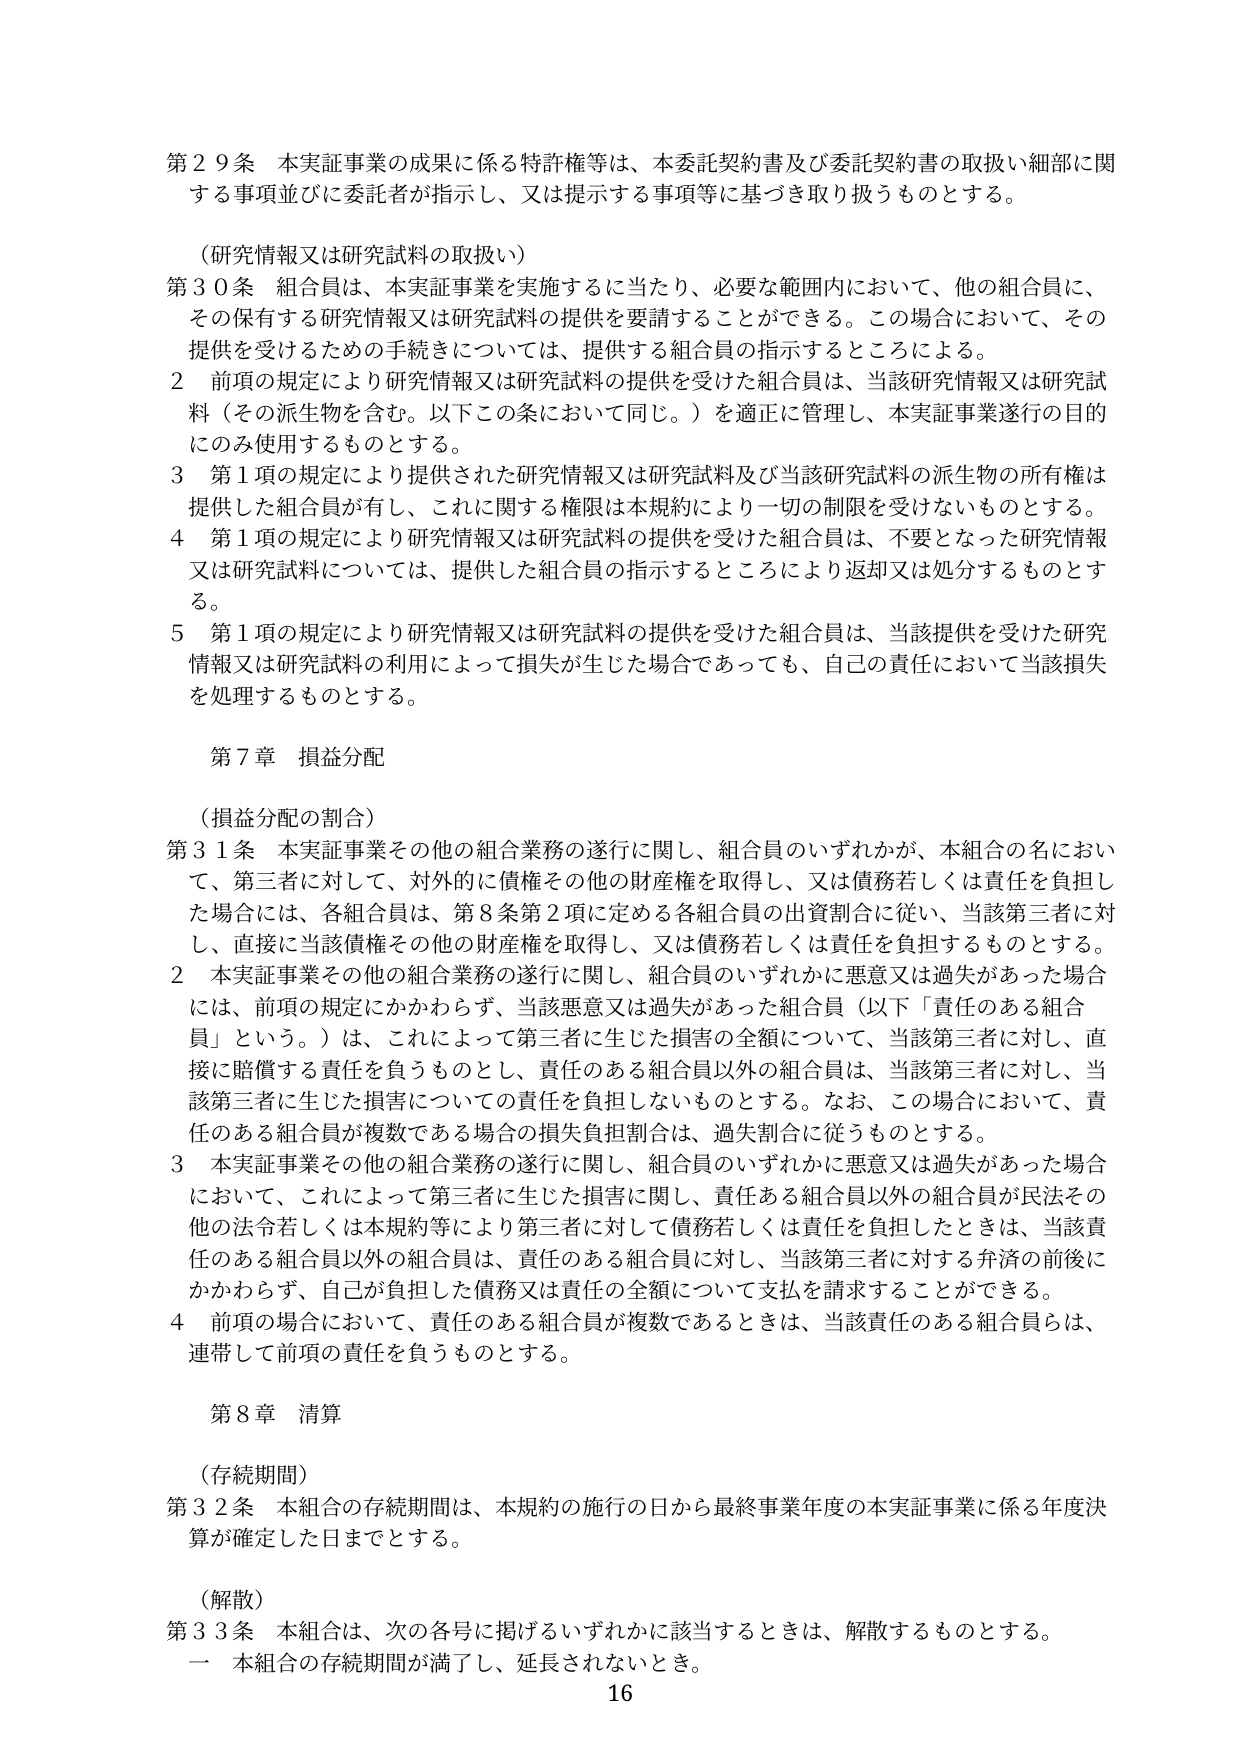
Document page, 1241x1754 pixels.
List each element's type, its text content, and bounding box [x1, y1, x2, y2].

text ５ 第１項の規定により研究情報又は研究試料の提供を受けた組合員は、当該提供を受けた研究情報又は研究試料の利用によって損失が生じた場合であっても、自己の責任において当該損失を処理するものとする。 [167, 616, 1128, 710]
text 第８章 清算 [167, 1397, 1128, 1429]
text 第３２条 本組合の存続期間は、本規約の施行の日から最終事業年度の本実証事業に係る年度決算が確定した日までとする。 [167, 1490, 1128, 1553]
text （存続期間） [189, 1459, 1128, 1490]
text ３ 第１項の規定により提供された研究情報又は研究試料及び当該研究試料の派生物の所有権は提供した組合員が有し、これに関する権限は本規約により一切の制限を受けないものとする。 [167, 459, 1128, 522]
text ４ 第１項の規定により研究情報又は研究試料の提供を受けた組合員は、不要となった研究情報又は研究試料については、提供した組合員の指示するところにより返却又は処分するものとする。 [167, 522, 1128, 616]
text ２ 前項の規定により研究情報又は研究試料の提供を受けた組合員は、当該研究情報又は研究試料（その派生物を含む。以下この条において同じ。）を適正に管理し、本実証事業遂行の目的にのみ使用するものとする。 [167, 364, 1128, 459]
text 第３１条 本実証事業その他の組合業務の遂行に関し、組合員のいずれかが、本組合の名において、第三者に対して、対外的に債権その他の財産権を取得し、又は債務若しくは責任を負担した場合には、各組合員は、第８条第２項に定める各組合員の出資割合に従い、当該第三者に対し、直接に当該債権その他の財産権を取得し、又は債務若しくは責任を負担するものとする。 [167, 833, 1128, 959]
text （損益分配の割合） [167, 801, 1128, 833]
text 第２９条 本実証事業の成果に係る特許権等は、本委託契約書及び委託契約書の取扱い細部に関する事項並びに委託者が指示し、又は提示する事項等に基づき取り扱うものとする。 [167, 146, 1128, 209]
text （研究情報又は研究試料の取扱い） [167, 238, 1128, 270]
text 第３０条 組合員は、本実証事業を実施するに当たり、必要な範囲内において、他の組合員に、その保有する研究情報又は研究試料の提供を要請することができる。この場合において、その提供を受けるための手続きについては、提供する組合員の指示するところによる。 [167, 270, 1128, 364]
text 第７章 損益分配 [167, 740, 1128, 772]
text ３ 本実証事業その他の組合業務の遂行に関し、組合員のいずれかに悪意又は過失があった場合において、これによって第三者に生じた損害に関し、責任ある組合員以外の組合員が民法その他の法令若しくは本規約等により第三者に対して債務若しくは責任を負担したときは、当該責任のある組合員以外の組合員は、責任のある組合員に対し、当該第三者に対する弁済の前後にかかわらず、自己が負担した債務又は責任の全額について支払を請求することができる。 [167, 1147, 1128, 1305]
text 第３３条 本組合は、次の各号に掲げるいずれかに該当するときは、解散するものとする。 [167, 1614, 1128, 1646]
text （解散） [189, 1583, 1128, 1614]
text ４ 前項の場合において、責任のある組合員が複数であるときは、当該責任のある組合員らは、連帯して前項の責任を負うものとする。 [167, 1305, 1128, 1368]
text 一 本組合の存続期間が満了し、延長されないとき。 [167, 1646, 1128, 1677]
text ２ 本実証事業その他の組合業務の遂行に関し、組合員のいずれかに悪意又は過失があった場合には、前項の規定にかかわらず、当該悪意又は過失があった組合員（以下「責任のある組合員」という。）は、これによって第三者に生じた損害の全額について、当該第三者に対し、直接に賠償する責任を負うものとし、責任のある組合員以外の組合員は、当該第三者に対し、当該第三者に生じた損害についての責任を負担しないものとする。なお、この場合において、責任のある組合員が複数である場合の損失負担割合は、過失割合に従うものとする。 [167, 959, 1128, 1147]
